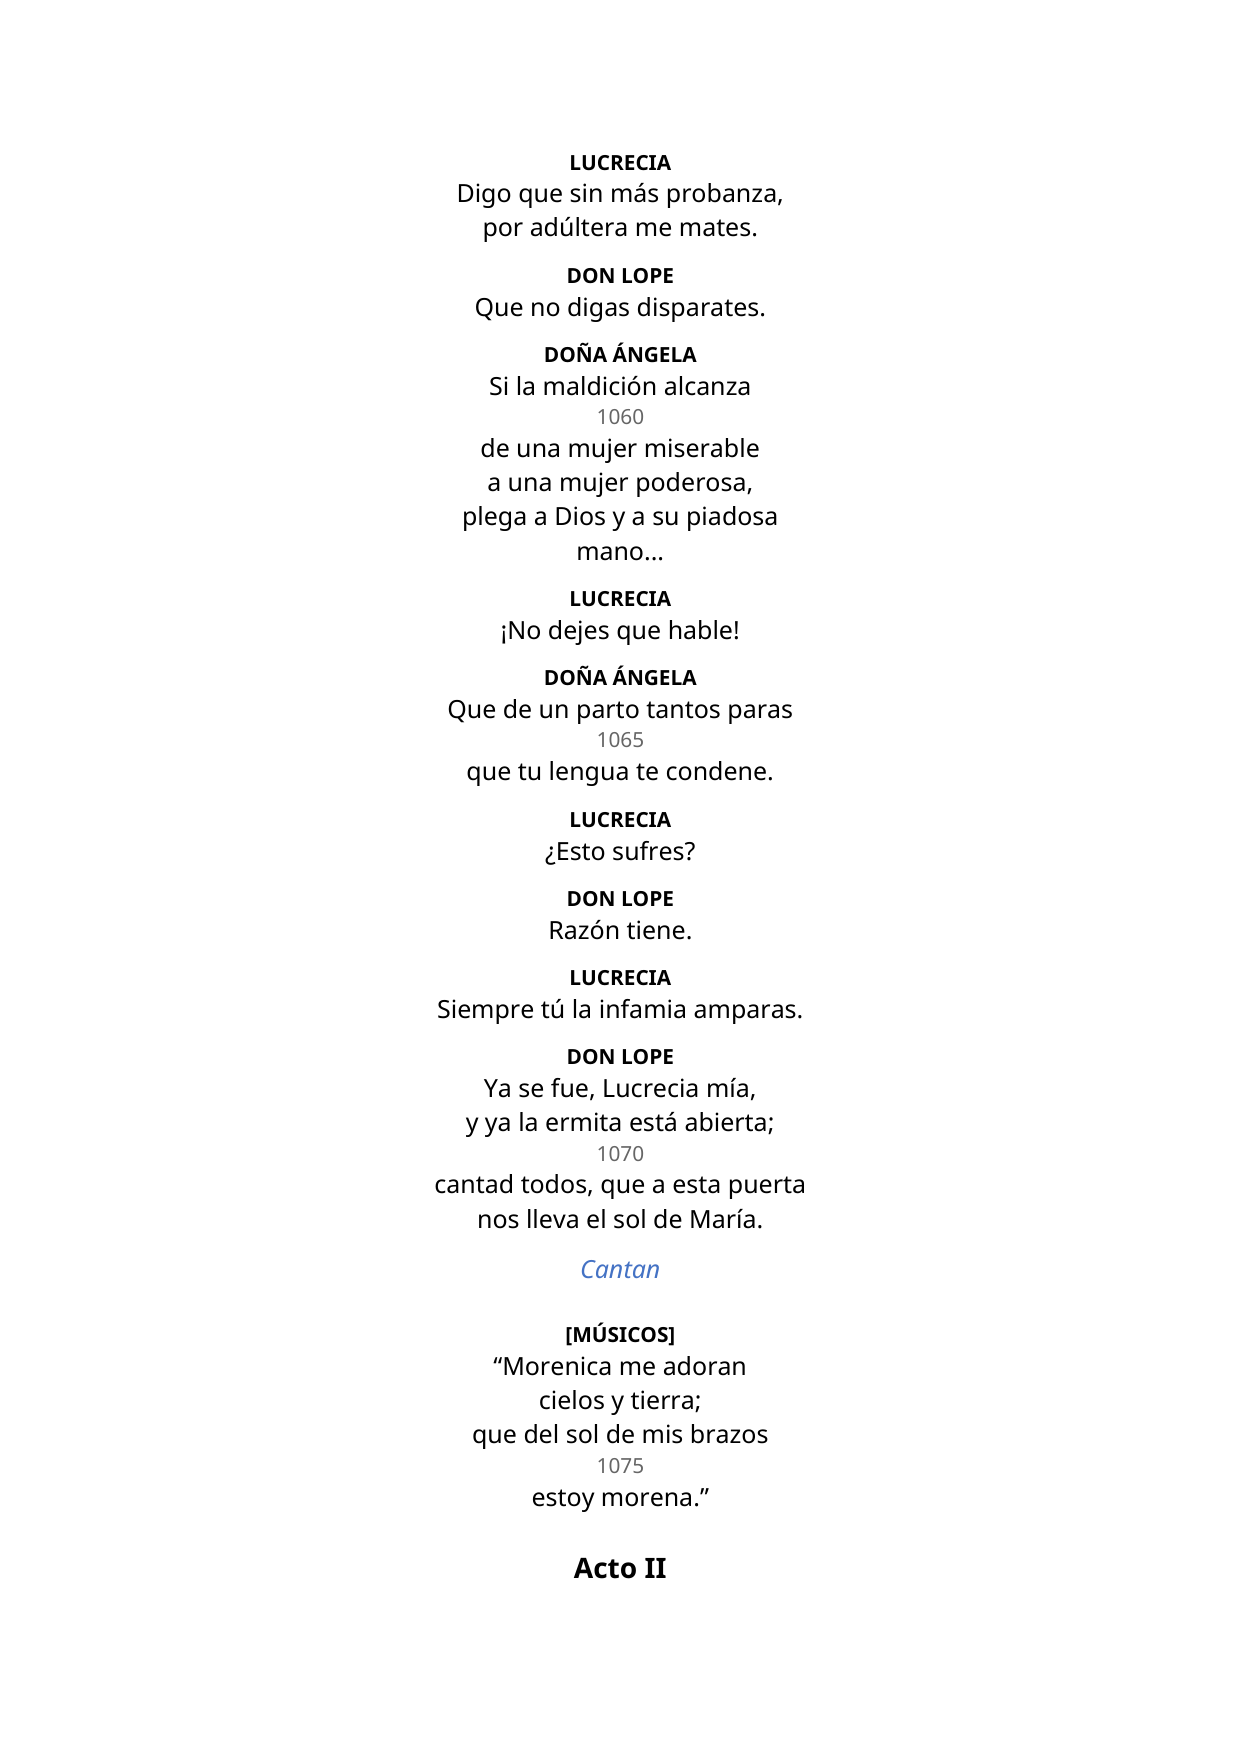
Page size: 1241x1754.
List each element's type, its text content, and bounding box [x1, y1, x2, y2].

text nos lleva el sol de María. [177, 1201, 1063, 1235]
text Ya se fue, Lucrecia mía, [177, 1071, 1063, 1105]
text de una mujer miserable [177, 431, 1063, 465]
text por adúltera me mates. [177, 210, 1063, 244]
text Acto II [177, 1548, 1063, 1587]
text Digo que sin más probanza, [177, 176, 1063, 210]
text 1075 [177, 1451, 1063, 1479]
text Siempre tú la infamia amparas. [177, 991, 1063, 1026]
text 1065 [177, 726, 1063, 754]
text que tu lengua te condene. [177, 754, 1063, 788]
text cielos y tierra; [177, 1383, 1063, 1417]
text 1060 [177, 402, 1063, 431]
text 1070 [177, 1139, 1063, 1167]
text DOÑA ÁNGELA [177, 340, 1063, 368]
text Razón tiene. [177, 912, 1063, 946]
text LUCRECIA [177, 148, 1063, 176]
text que del sol de mis brazos [177, 1417, 1063, 1451]
text LUCRECIA [177, 963, 1063, 991]
text DOÑA ÁNGELA [177, 663, 1063, 691]
text plega a Dios y a su piadosa [177, 499, 1063, 533]
text cantad todos, que a esta puerta [177, 1167, 1063, 1201]
text mano... [177, 533, 1063, 567]
text y ya la ermita está abierta; [177, 1105, 1063, 1139]
text LUCRECIA [177, 584, 1063, 612]
text ¡No dejes que hable! [177, 612, 1063, 646]
text DON LOPE [177, 261, 1063, 289]
text Si la maldición alcanza [177, 368, 1063, 402]
text estoy morena.” [177, 1479, 1063, 1513]
text “Morenica me adoran [177, 1348, 1063, 1383]
text Cantan [177, 1252, 1063, 1286]
text ¿Esto sufres? [177, 833, 1063, 867]
text DON LOPE [177, 1042, 1063, 1071]
text a una mujer poderosa, [177, 465, 1063, 499]
text DON LOPE [177, 884, 1063, 912]
text LUCRECIA [177, 805, 1063, 833]
text Que no digas disparates. [177, 289, 1063, 323]
text [MÚSICOS] [177, 1320, 1063, 1348]
text Que de un parto tantos paras [177, 691, 1063, 726]
